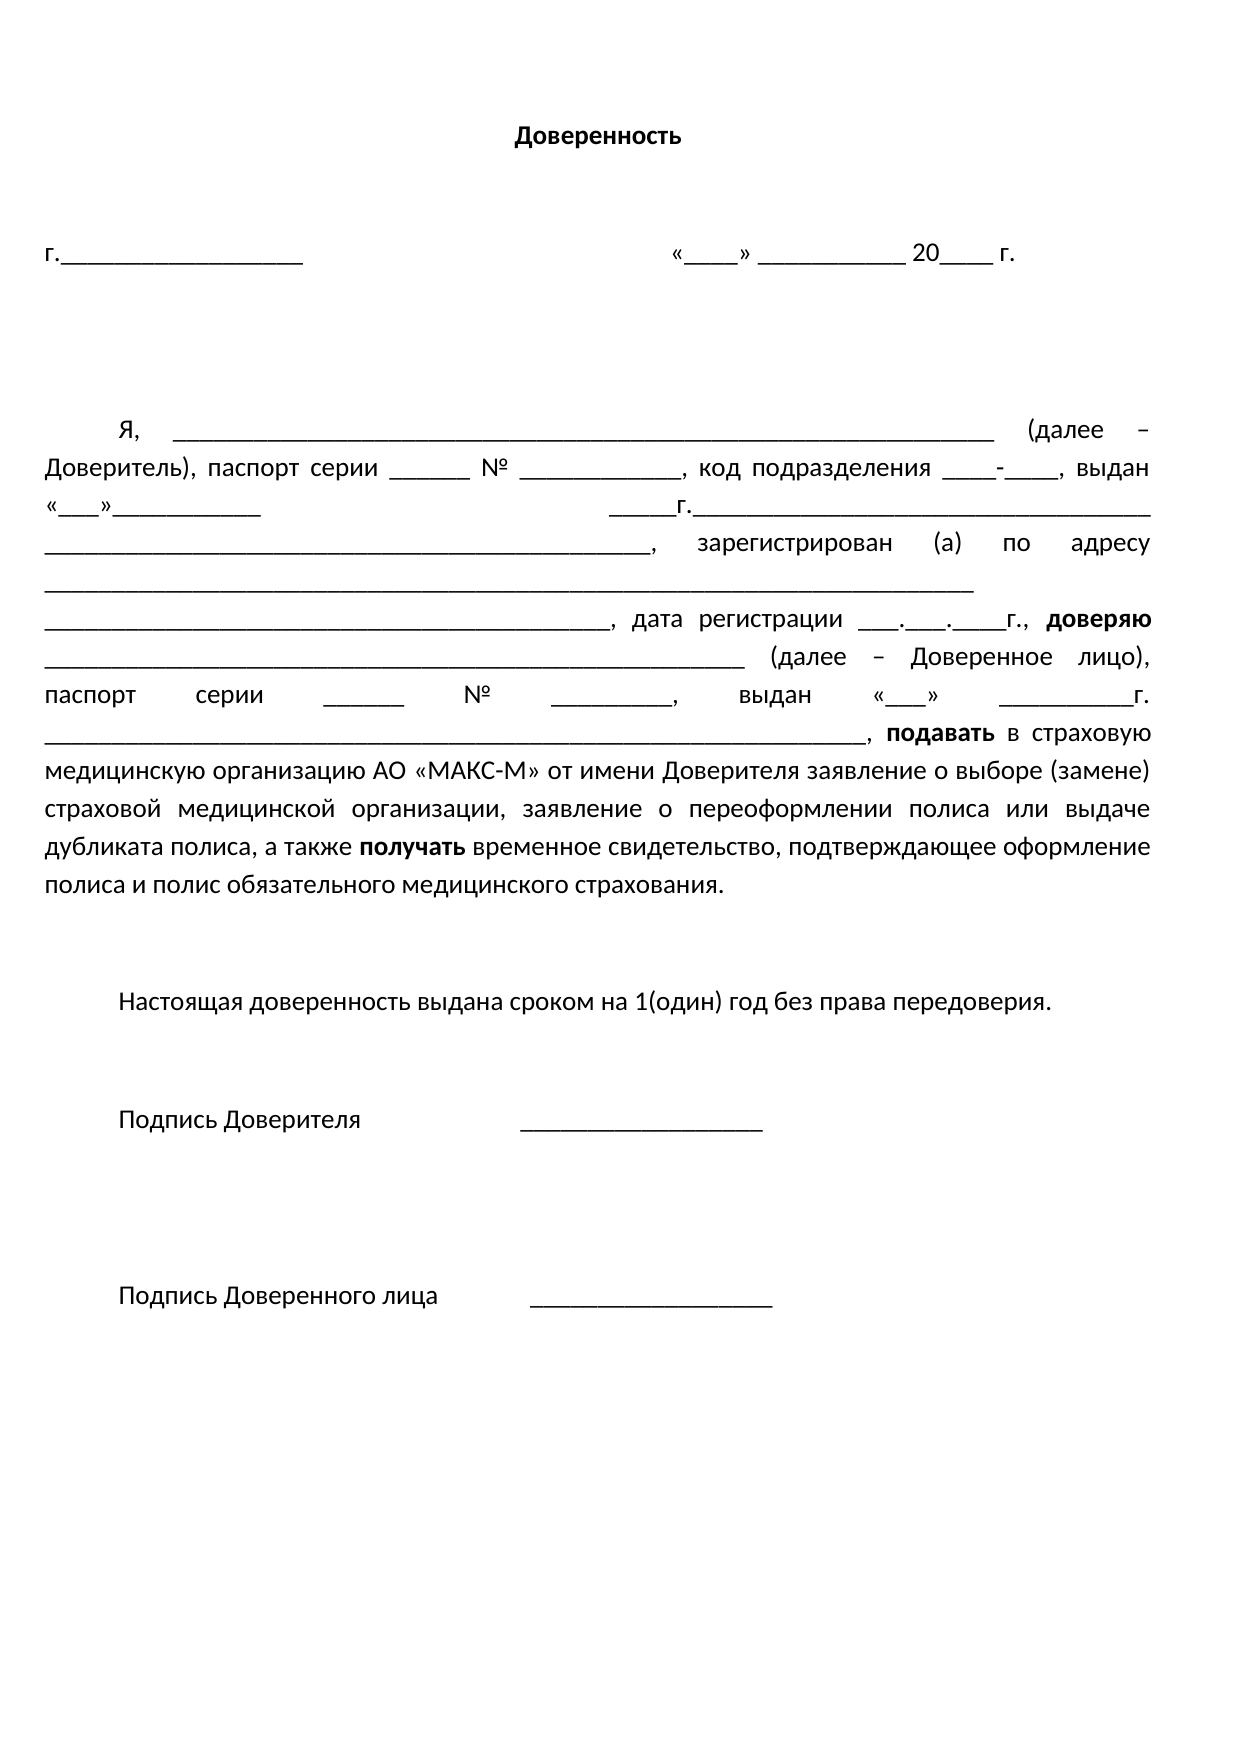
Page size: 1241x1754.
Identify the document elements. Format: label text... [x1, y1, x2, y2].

text г.__________________ «____» ___________ 20____ г. [44, 236, 1152, 269]
text Я, _____________________________________________________________ (далее – Доверитель), паспорт серии ______ № ____________, код подразделения ____-____, выдан «___»___________ _____г.__________________________________ _____________________________________________, зарегистрирован (а) по адресу _____________________________________________________________________ __________________________________________, дата регистрации ___.___.____г., доверяю ____________________________________________________ (далее – Доверенное лицо), паспорт серии ______ № _________, выдан «___» __________г. _____________________________________________________________, подавать в страховую медицинскую организацию АО «МАКС-М» от имени Доверителя заявление о выборе (замене) страховой медицинской организации, заявление о переоформлении полиса или выдаче дубликата полиса, а также получать временное свидетельство, подтверждающее оформление полиса и полис обязательного медицинского страхования. [44, 412, 1152, 900]
text Подпись Доверенного лица __________________ [44, 1278, 1152, 1311]
text Доверенность [44, 118, 1152, 151]
text Подпись Доверителя __________________ [44, 1102, 1152, 1135]
text Настоящая доверенность выдана сроком на 1(один) год без права передоверия. [44, 984, 1152, 1017]
